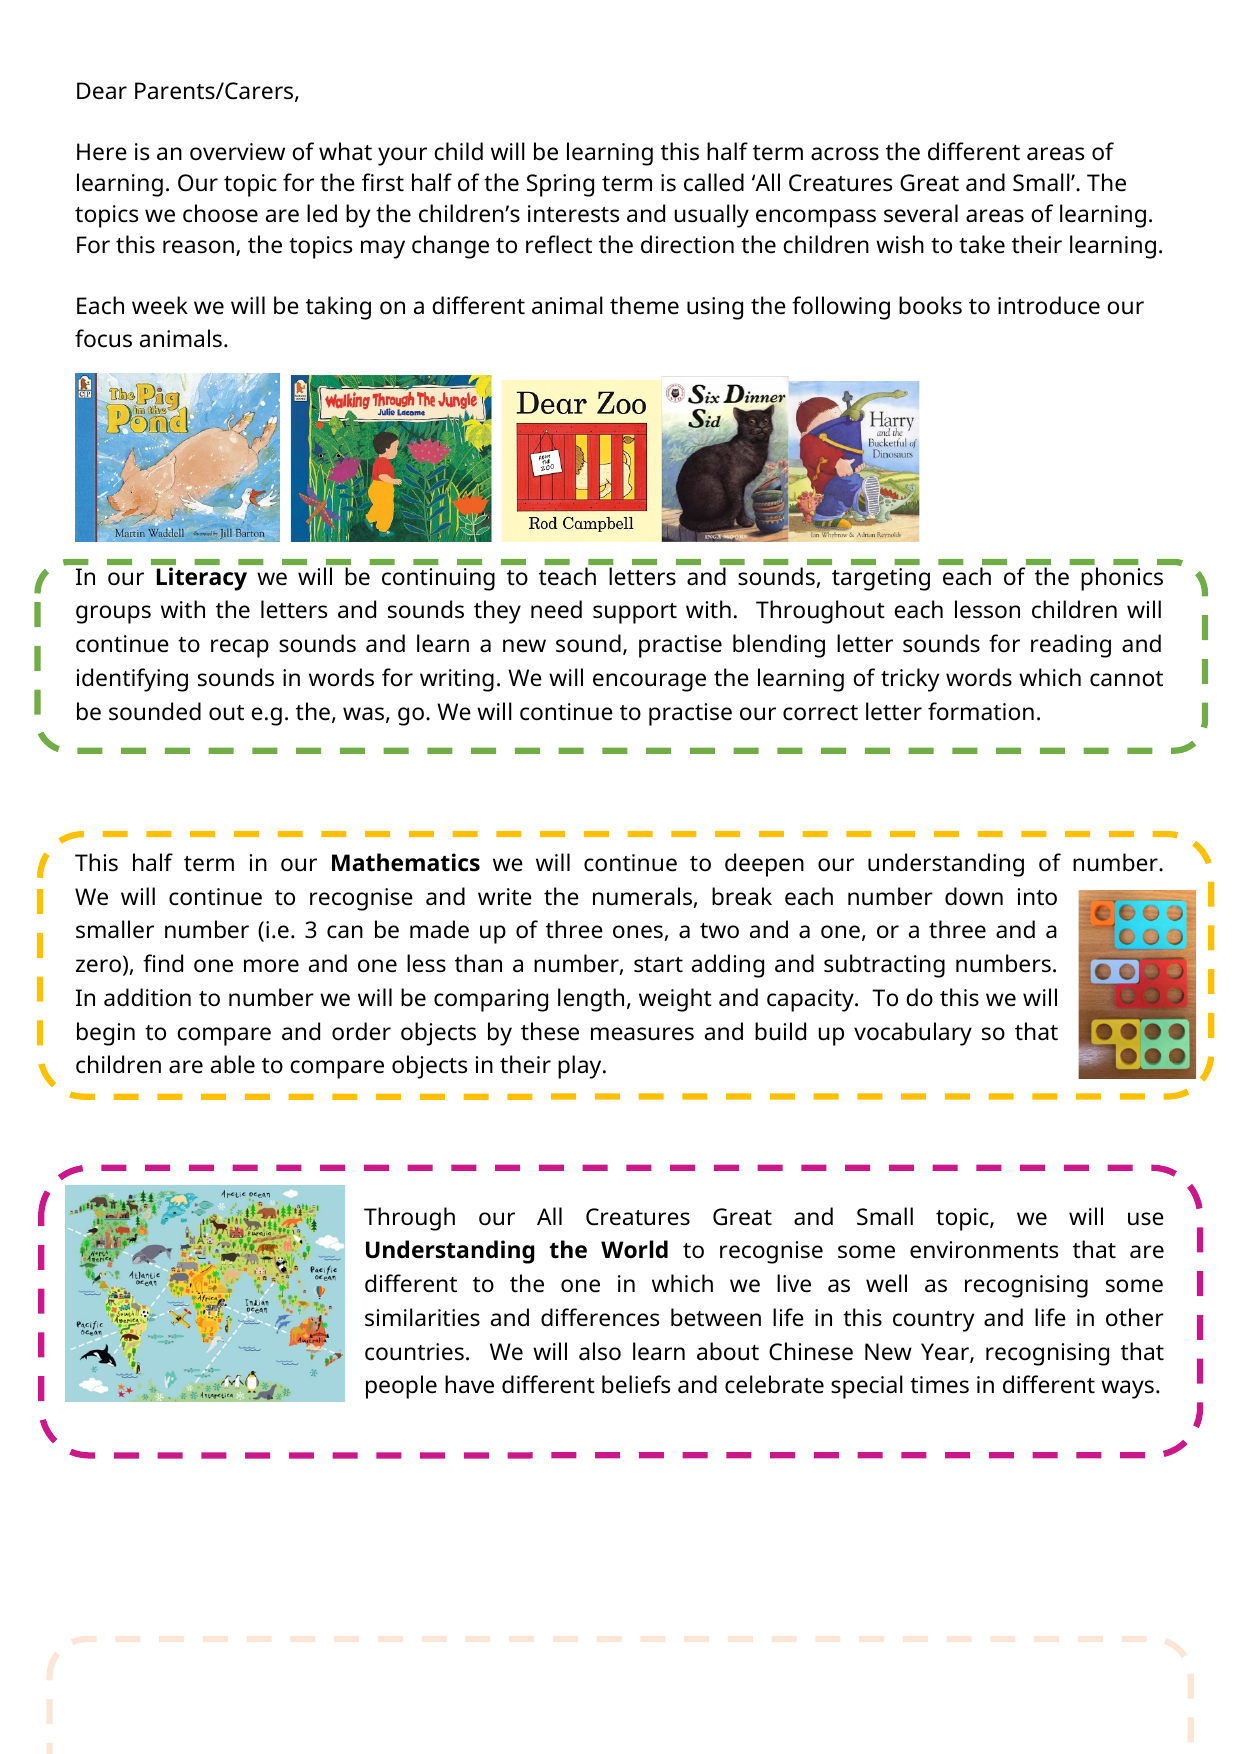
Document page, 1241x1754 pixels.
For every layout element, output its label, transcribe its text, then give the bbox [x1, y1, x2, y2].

picture [1078, 890, 1197, 1079]
text In our Literacy we will be continuing to teach letters and sounds, targeting each of the phonics groups with the letters and sounds they need support with. Throughout each lesson children will continue to recap sounds and learn a new sound, practise blending letter sounds for reading and identifying sounds in words for writing. We will encourage the learning of tricky words which cannot be sounded out e.g. the, was, go. We will continue to practise our correct letter formation. [75, 560, 1165, 727]
text Here is an overview of what your child will be learning this half term across the different areas of learning. Our topic for the first half of the Spring term is called ‘All Creatures Great and Small’. The topics we choose are led by the children’s interests and usually encompass several areas of learning. For this reason, the topics may change to reflect the direction the children wish to take their learning. [75, 135, 1165, 260]
picture [65, 1185, 346, 1402]
text Dear Parents/Carers, [75, 75, 1165, 106]
text Through our All Creatures Great and Small topic, we will use Understanding the World to recognise some environments that are different to the one in which we live as well as recognising some similarities and differences between life in this country and life in other countries. We will also learn about Chinese New Year, recognising that people have different beliefs and celebrate special times in different ways. [346, 1200, 1165, 1400]
text Each week we will be taking on a different animal theme using the following books to introduce our focus animals. [75, 289, 1165, 354]
picture [75, 373, 920, 542]
text This half term in our Mathematics we will continue to deepen our understanding of number. We will continue to recognise and write the numerals, break each number down into smaller number (i.e. 3 can be made up of three ones, a two and a one, or a three and a zero), find one more and one less than a number, start adding and subtracting numbers. In addition to number we will be comparing length, weight and capacity. To do this we will begin to compare and order objects by these measures and build up vocabulary so that children are able to compare objects in their play. [75, 847, 1165, 1080]
